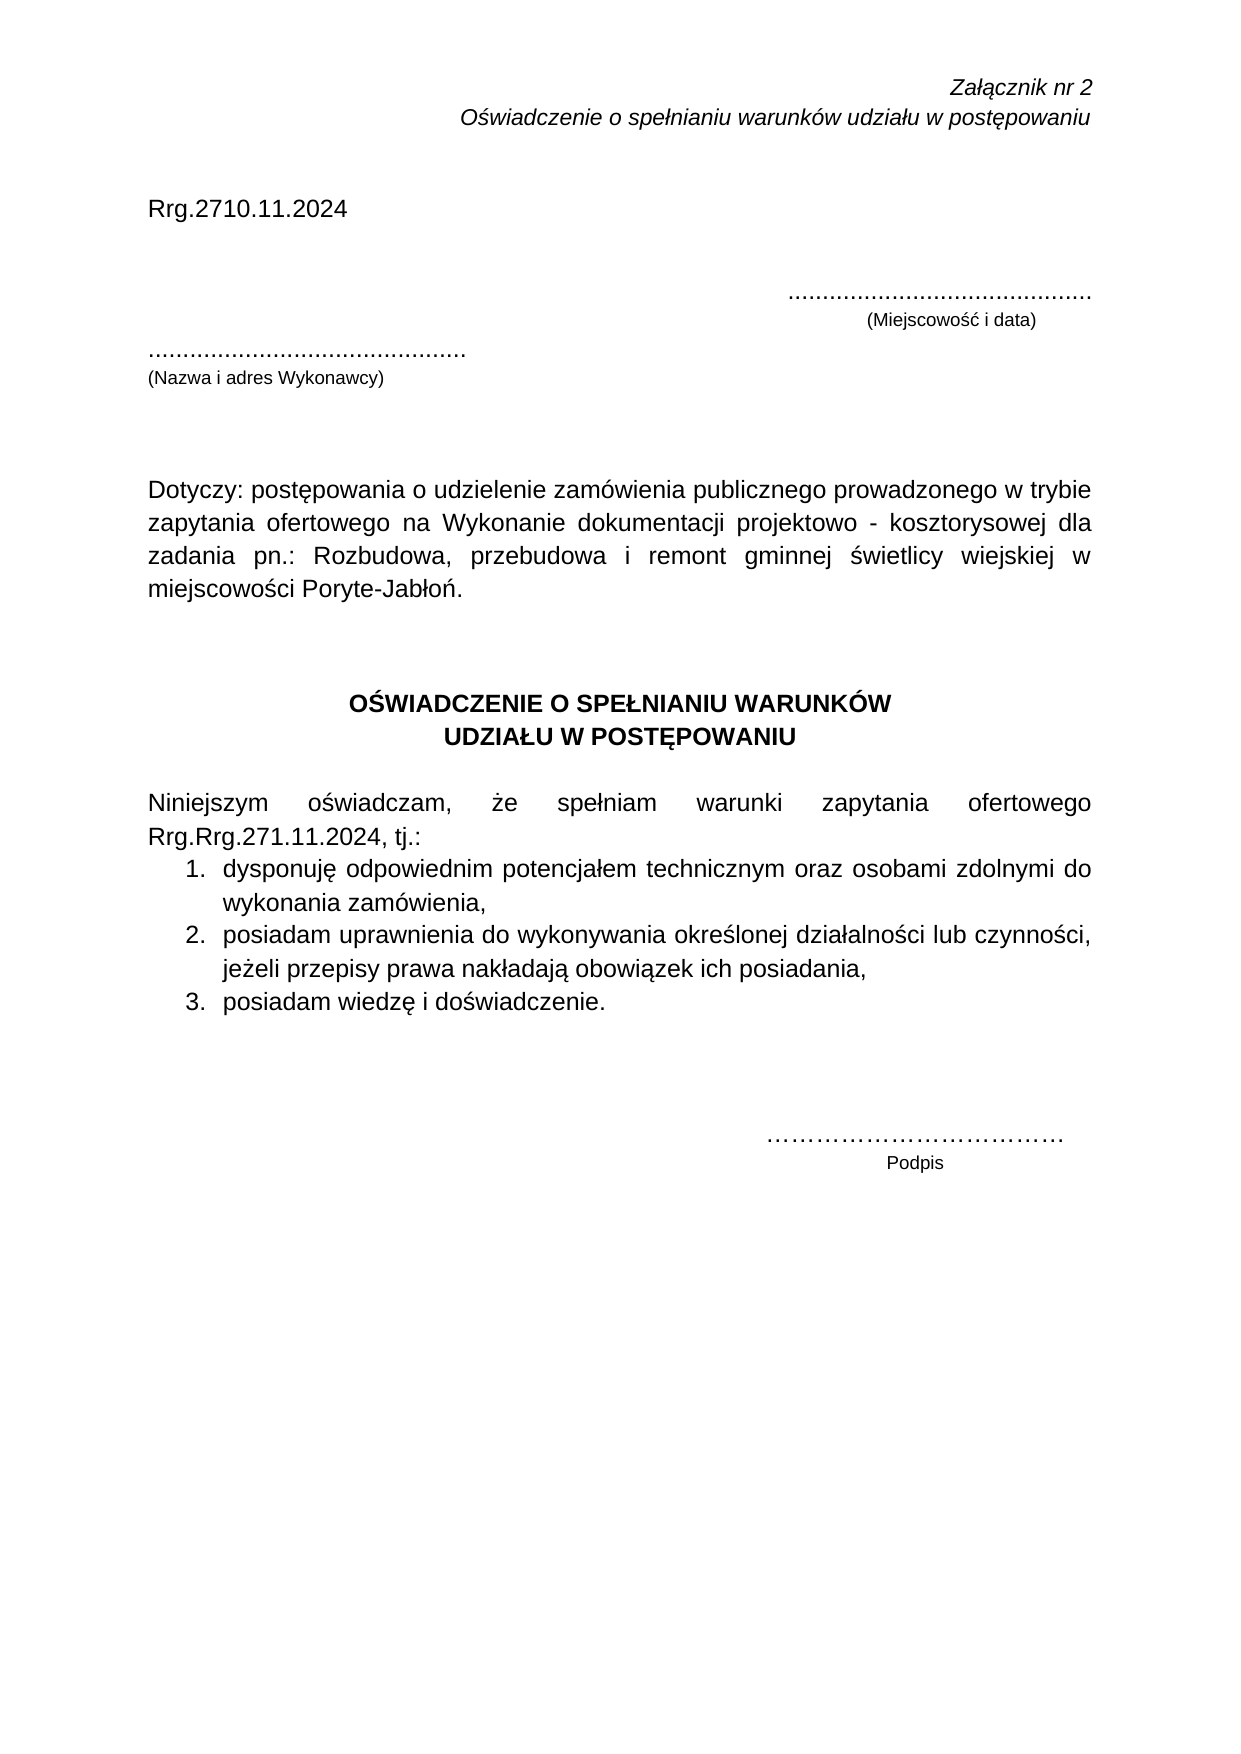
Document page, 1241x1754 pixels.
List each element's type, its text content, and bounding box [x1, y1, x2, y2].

text Dotyczy: postępowania o udzielenie zamówienia publicznego prowadzonego w trybie zapytania ofertowego na Wykonanie dokumentacji projektowo - kosztorysowej dla zadania pn.: Rozbudowa, przebudowa i remont gminnej świetlicy wiejskiej w miejscowości Poryte-Jabłoń. [148, 474, 1093, 602]
text Podpis [738, 1152, 1093, 1173]
text UDZIAŁU W POSTĘPOWANIU [148, 722, 1093, 751]
text .............................................. [148, 334, 1093, 363]
text (Nazwa i adres Wykonawcy) [148, 367, 1093, 389]
text Niniejszym oświadczam, że spełniam warunki zapytania ofertowego Rrg.Rrg.271.11.2024, tj.: [148, 788, 1093, 850]
text ……………………………… [738, 1119, 1093, 1147]
text Rrg.2710.11.2024 [148, 193, 1093, 222]
list dysponuję odpowiednim potencjałem technicznym oraz osobami zdolnymi do wykonania zamówienia, [185, 854, 1093, 916]
list posiadam wiedzę i doświadczenie. [185, 987, 1093, 1015]
list posiadam uprawnienia do wykonywania określonej działalności lub czynności, jeżeli przepisy prawa nakładają obowiązek ich posiadania, [185, 921, 1093, 982]
text ............................................ [148, 276, 1093, 305]
text (Miejscowość i data) [148, 309, 1093, 331]
text OŚWIADCZENIE O SPEŁNIANIU WARUNKÓW [148, 689, 1093, 718]
